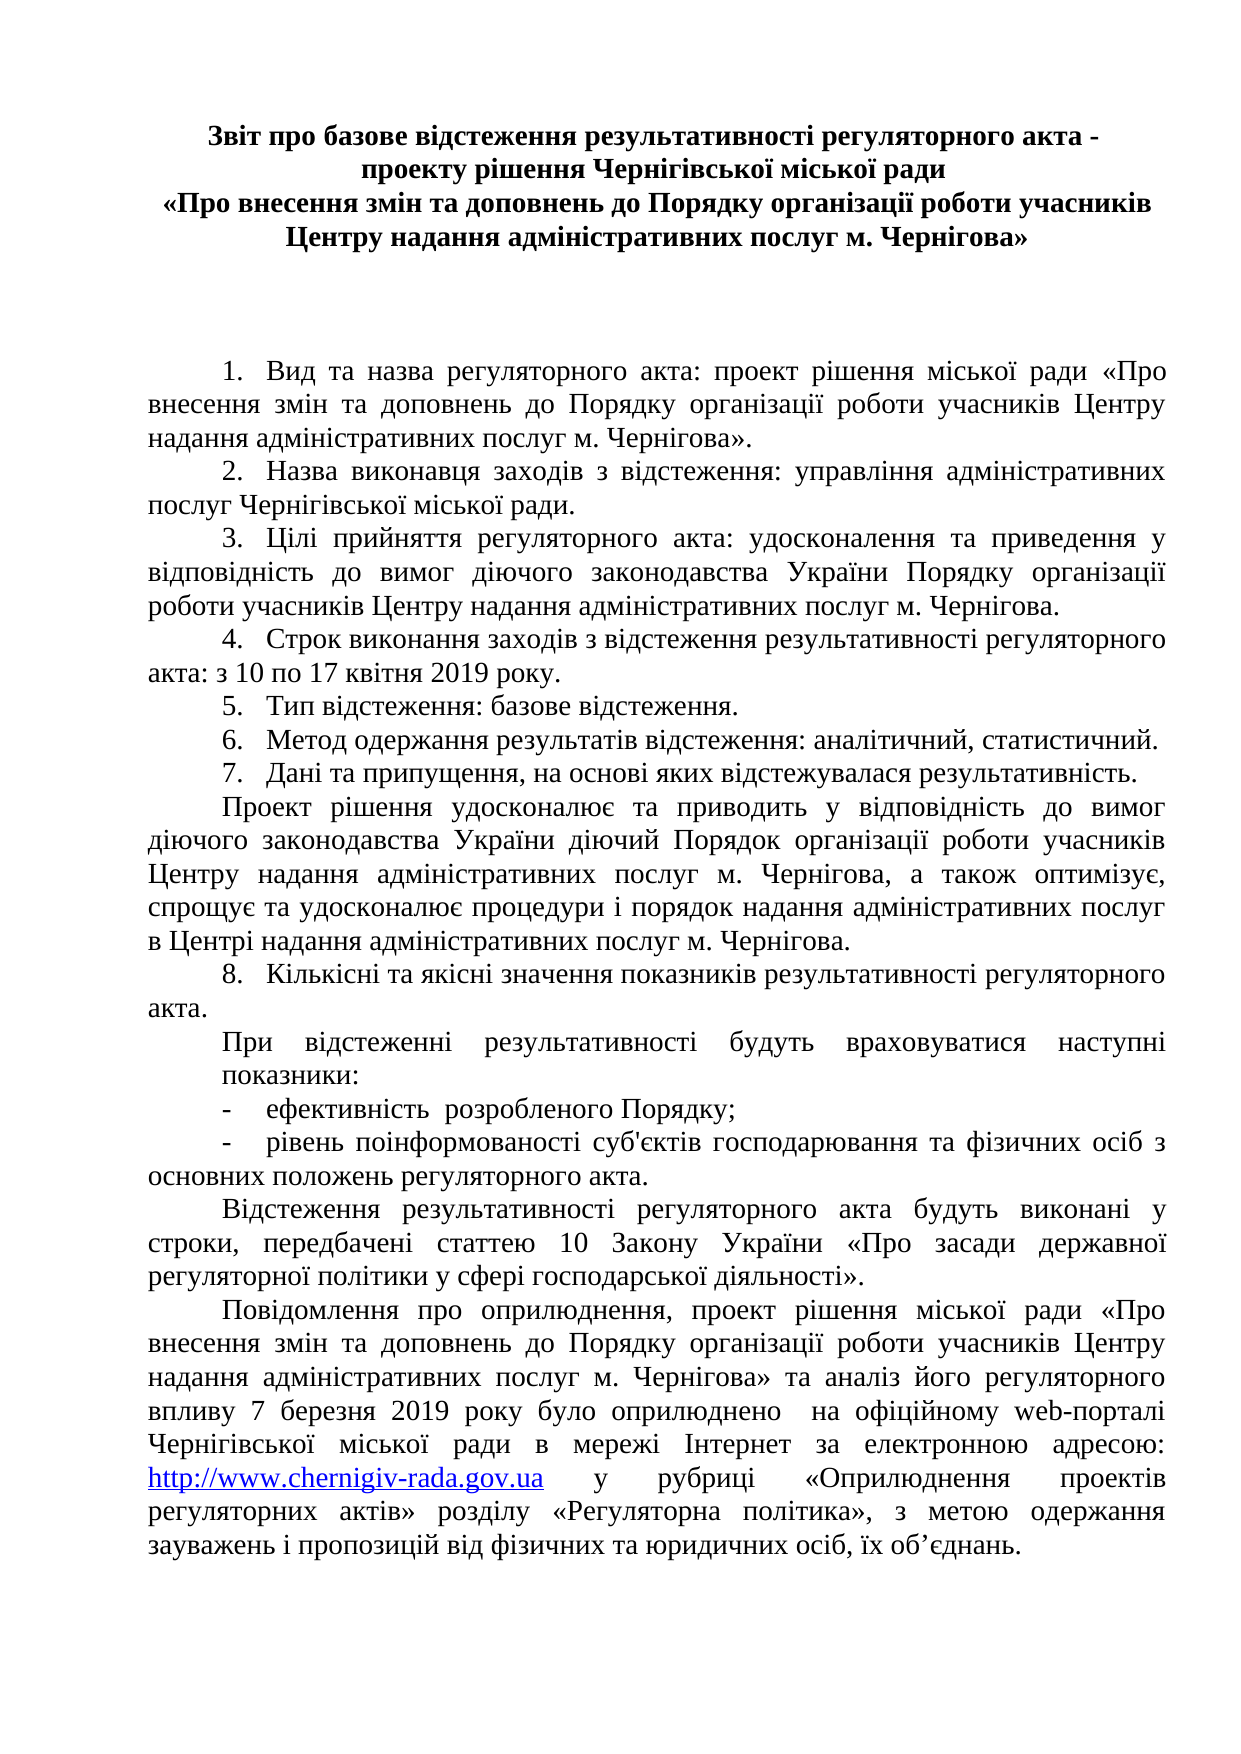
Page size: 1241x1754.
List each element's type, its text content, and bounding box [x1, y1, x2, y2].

text Повідомлення про оприлюднення, проект рішення міської ради «Про внесення змін та доповнень до Порядку організації роботи учасників Центру надання адміністративних послуг м. Чернігова» та аналіз його регуляторного впливу 7 березня 2019 року було оприлюднено на офіційному web-порталі Чернігівської міської ради в мережі Інтернет за електронною адресою: http://www.chernigiv-rada.gov.ua у рубриці «Оприлюднення проектів регуляторних актів» розділу «Регуляторна політика», з метою одержання зауважень і пропозицій від фізичних та юридичних осіб, їх об’єднань. [148, 1292, 1167, 1560]
list Дані та припущення, на основі яких відстежувалася результативність. [148, 755, 1167, 789]
text Звіт про базове відстеження результативності регуляторного акта - проекту рішення Чернігівської міської ради «Про внесення змін та доповнень до Порядку організації роботи учасників Центру надання адміністративних послуг м. Чернігова» [148, 118, 1167, 252]
list Цілі прийняття регуляторного акта: удосконалення та приведення у відповідність до вимог діючого законодавства України Порядку організації роботи учасників Центру надання адміністративних послуг м. Чернігова. [148, 521, 1167, 621]
list Кількісні та якісні значення показників результативності регуляторного акта. [148, 957, 1167, 1024]
list Назва виконавця заходів з відстеження: управління адміністративних послуг Чернігівської міської ради. [148, 453, 1167, 521]
text Проект рішення удосконалює та приводить у відповідність до вимог діючого законодавства України діючий Порядок організації роботи учасників Центру надання адміністративних послуг м. Чернігова, а також оптимізує, спрощує та удосконалює процедури і порядок надання адміністративних послуг в Центрі надання адміністративних послуг м. Чернігова. [148, 789, 1167, 957]
list При відстеженні результативності будуть враховуватися наступні показники: [222, 1024, 1167, 1091]
list рівень поінформованості суб'єктів господарювання та фізичних осіб з основних положень регуляторного акта. [148, 1124, 1167, 1191]
list ефективність розробленого Порядку; [148, 1091, 1167, 1124]
list Строк виконання заходів з відстеження результативності регуляторного акта: з 10 по 17 квітня 2019 року. [148, 621, 1167, 688]
list Метод одержання результатів відстеження: аналітичний, статистичний. [148, 722, 1167, 755]
list Вид та назва регуляторного акта: проект рішення міської ради «Про внесення змін та доповнень до Порядку організації роботи учасників Центру надання адміністративних послуг м. Чернігова». [148, 353, 1167, 453]
text Відстеження результативності регуляторного акта будуть виконані у строки, передбачені статтею 10 Закону України «Про засади державної регуляторної політики у сфері господарської діяльності». [148, 1191, 1167, 1292]
list Тип відстеження: базове відстеження. [148, 688, 1167, 722]
